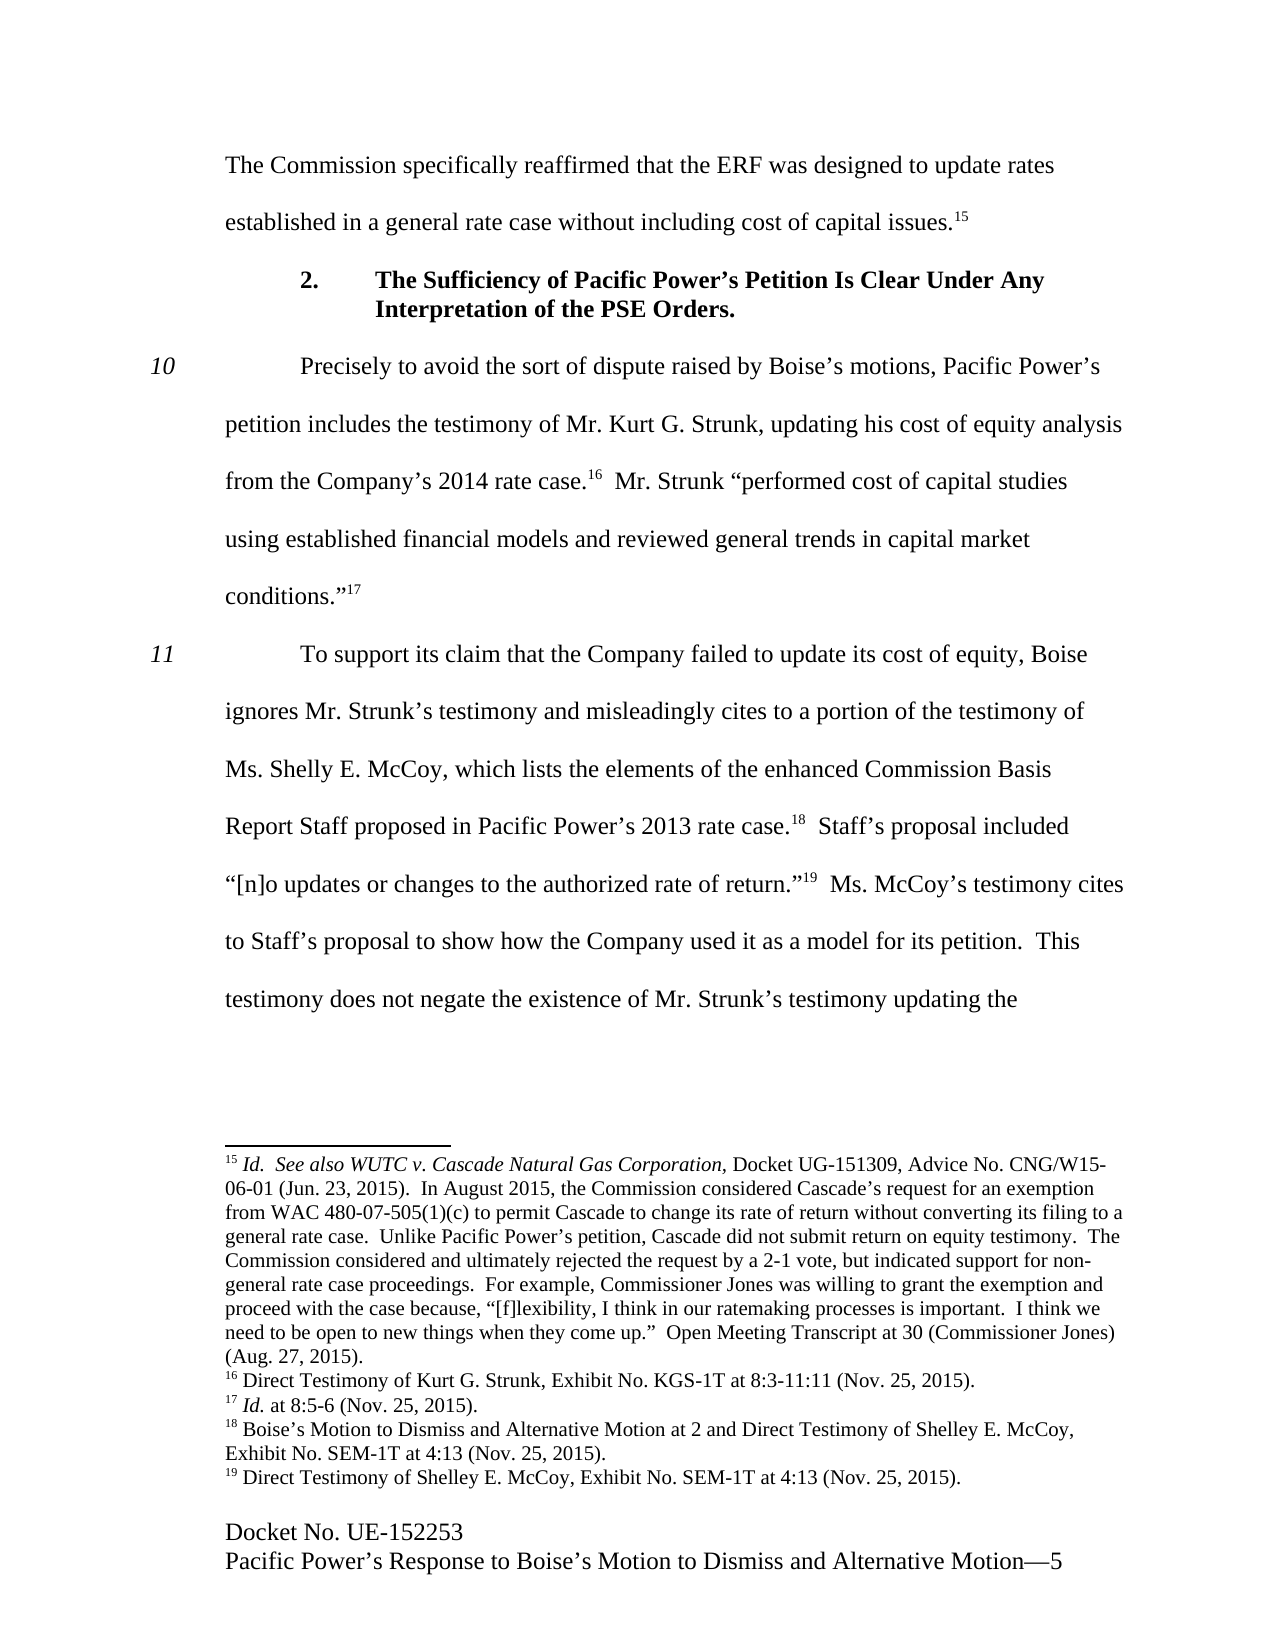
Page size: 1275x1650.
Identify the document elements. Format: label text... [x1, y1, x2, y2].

list Precisely to avoid the sort of dispute raised by Boise’s motions, Pacific Power’s petition includes the testimony of Mr. Kurt G. Strunk, updating his cost of equity analysis from the Company’s 2014 rate case. Mr. Strunk “performed cost of capital studies using established financial models and reviewed general trends in capital market conditions.” [150, 351, 1125, 610]
subtitle The Sufficiency of Pacific Power’s Petition Is Clear Under Any Interpretation of the PSE Orders. [300, 265, 1125, 322]
list In the Final Order on Remand in the PSE case, the Commission addressed the Superior Court’s order by considering additional evidence on return on equity. At the same time, the Commission limited the Superior Court’s order to the facts of the PSE case by making clear that there was no statutory or other prohibition against the Commission setting rates without considering cost of capital, or that a detailed and costly analysis must be undertaken when the issue was recently decided for a given utility. The Commission specifically reaffirmed that the ERF was designed to update rates established in a general rate case without including cost of capital issues. [150, 150, 1125, 236]
list To support its claim that the Company failed to update its cost of equity, Boise ignores Mr. Strunk’s testimony and misleadingly cites to a portion of the testimony of Ms. Shelly E. McCoy, which lists the elements of the enhanced Commission Basis Report Staff proposed in Pacific Power’s 2013 rate case. Staff’s proposal included “[n]o updates or changes to the authorized rate of return.” Ms. McCoy’s testimony cites to Staff’s proposal to show how the Company used it as a model for its petition. This testimony does not negate the existence of Mr. Strunk’s testimony updating the Company’s cost of equity, as is made clear in the petition and the policy testimony of Mr. R. Bryce Dalley. [150, 639, 1125, 1070]
